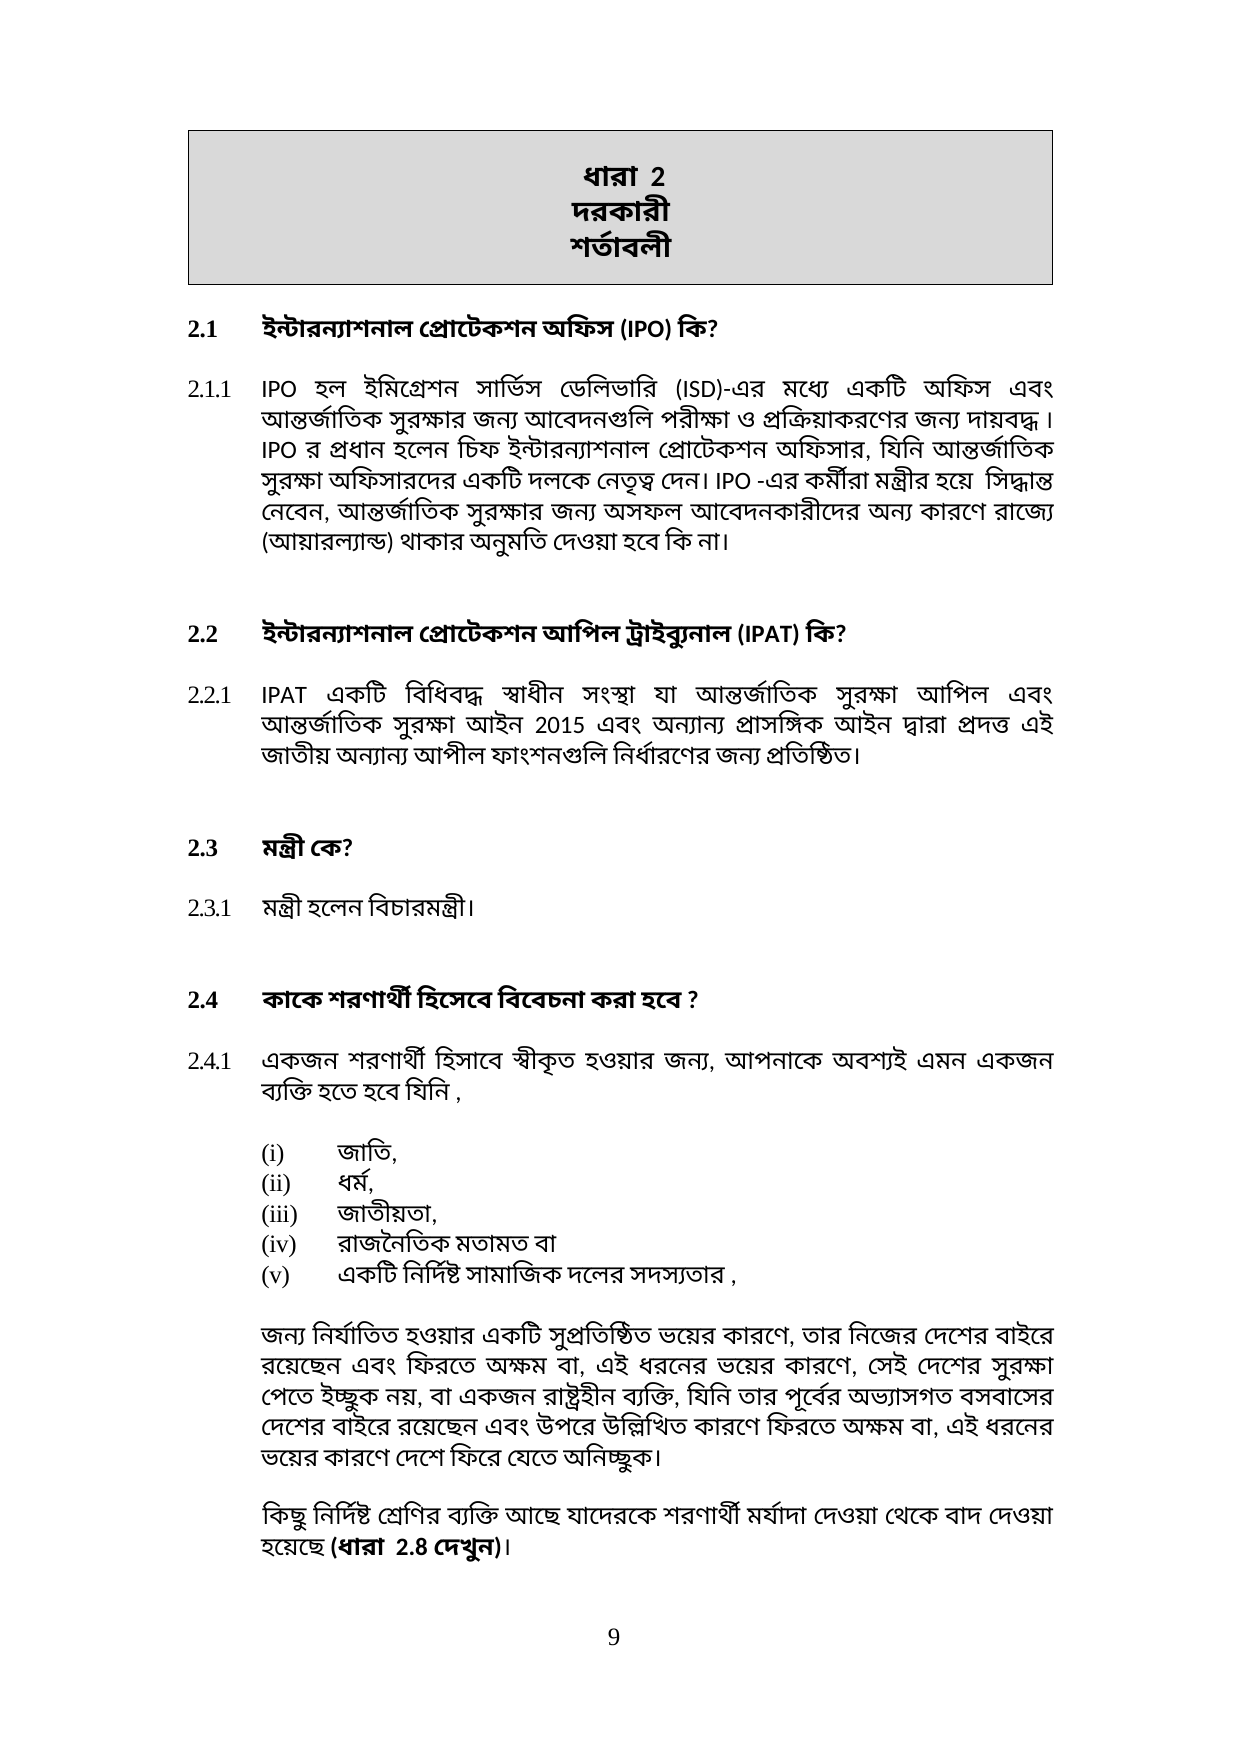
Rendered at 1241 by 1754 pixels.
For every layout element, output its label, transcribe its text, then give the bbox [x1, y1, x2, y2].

text জন্য নির্যাতিত হওয়ার একটি সুপ্রতিষ্ঠিত ভয়ের কারণে, তার নিজের দেশের বাইরে রয়েছেন এবং ফিরতে অক্ষম বা, এই ধরনের ভয়ের কারণে, সেই দেশের সুরক্ষা পেতে ইচ্ছুক নয়, বা একজন রাষ্ট্রহীন ব্যক্তি, যিনি তার পূর্বের অভ্যাসগত বসবাসের দেশের বাইরে রয়েছেন এবং উপরে উল্লিখিত কারণে ফিরতে অক্ষম বা, এই ধরনের ভয়ের কারণে দেশে ফিরে যেতে অনিচ্ছুক। [261, 1320, 1054, 1472]
subtitle ইন্টারন্যাশনাল প্রোটেকশন অফিস (IPO) কি? [187, 313, 1107, 344]
list মন্ত্রী হলেন বিচারমন্ত্রী। [187, 892, 1107, 923]
list রাজনৈতিক মতামত বা [261, 1228, 1107, 1259]
list ধর্ম, [261, 1167, 1107, 1198]
list জাতীয়তা, [261, 1198, 1107, 1228]
text কিছু নির্দিষ্ট শ্রেণির ব্যক্তি আছে যাদেরকে শরণার্থী মর্যাদা দেওয়া থেকে বাদ দেওয়া হয়েছে (ধারা 2.8 দেখুন)। [261, 1500, 1053, 1561]
list একজন শরণার্থী হিসাবে স্বীকৃত হওয়ার জন্য, আপনাকে অবশ্যই এমন একজন ব্যক্তি হতে হবে যিনি , [187, 1045, 1053, 1106]
subtitle কাকে শরণার্থী হিসেবে বিবেচনা করা হবে ? [187, 984, 1107, 1015]
subtitle ইন্টারন্যাশনাল প্রোটেকশন আপিল ট্রাইব্যুনাল (IPAT) কি? [187, 618, 1107, 649]
subtitle মন্ত্রী কে? [187, 832, 1107, 862]
list IPAT একটি বিধিবদ্ধ স্বাধীন সংস্থা যা আন্তর্জাতিক সুরক্ষা আপিল এবং আন্তর্জাতিক সুরক্ষা আইন 2015 এবং অন্যান্য প্রাসঙ্গিক আইন দ্বারা প্রদত্ত এই জাতীয় অন্যান্য আপীল ফাংশনগুলি নির্ধারণের জন্য প্রতিষ্ঠিত। [187, 679, 1053, 770]
list জাতি, [261, 1137, 1107, 1167]
list একটি নির্দিষ্ট সামাজিক দলের সদস্যতার , [261, 1259, 1107, 1289]
list IPO হল ইমিগ্রেশন সার্ভিস ডেলিভারি (ISD)-এর মধ্যে একটি অফিস এবং আন্তর্জাতিক সুরক্ষার জন্য আবেদনগুলি পরীক্ষা ও প্রক্রিয়াকরণের জন্য দায়বদ্ধ ৷ IPO র প্রধান হলেন চিফ ইন্টারন্যাশনাল প্রোটেকশন অফিসার, যিনি আন্তর্জাতিক সুরক্ষা অফিসারদের একটি দলকে নেতৃত্ব দেন। IPO -এর কর্মীরা মন্ত্রীর হয়ে সিদ্ধান্ত নেবেন, আন্তর্জাতিক সুরক্ষার জন্য অসফল আবেদনকারীদের অন্য কারণে রাজ্যে (আয়ারল্যান্ড) থাকার অনুমতি দেওয়া হবে কি না। [187, 374, 1053, 557]
